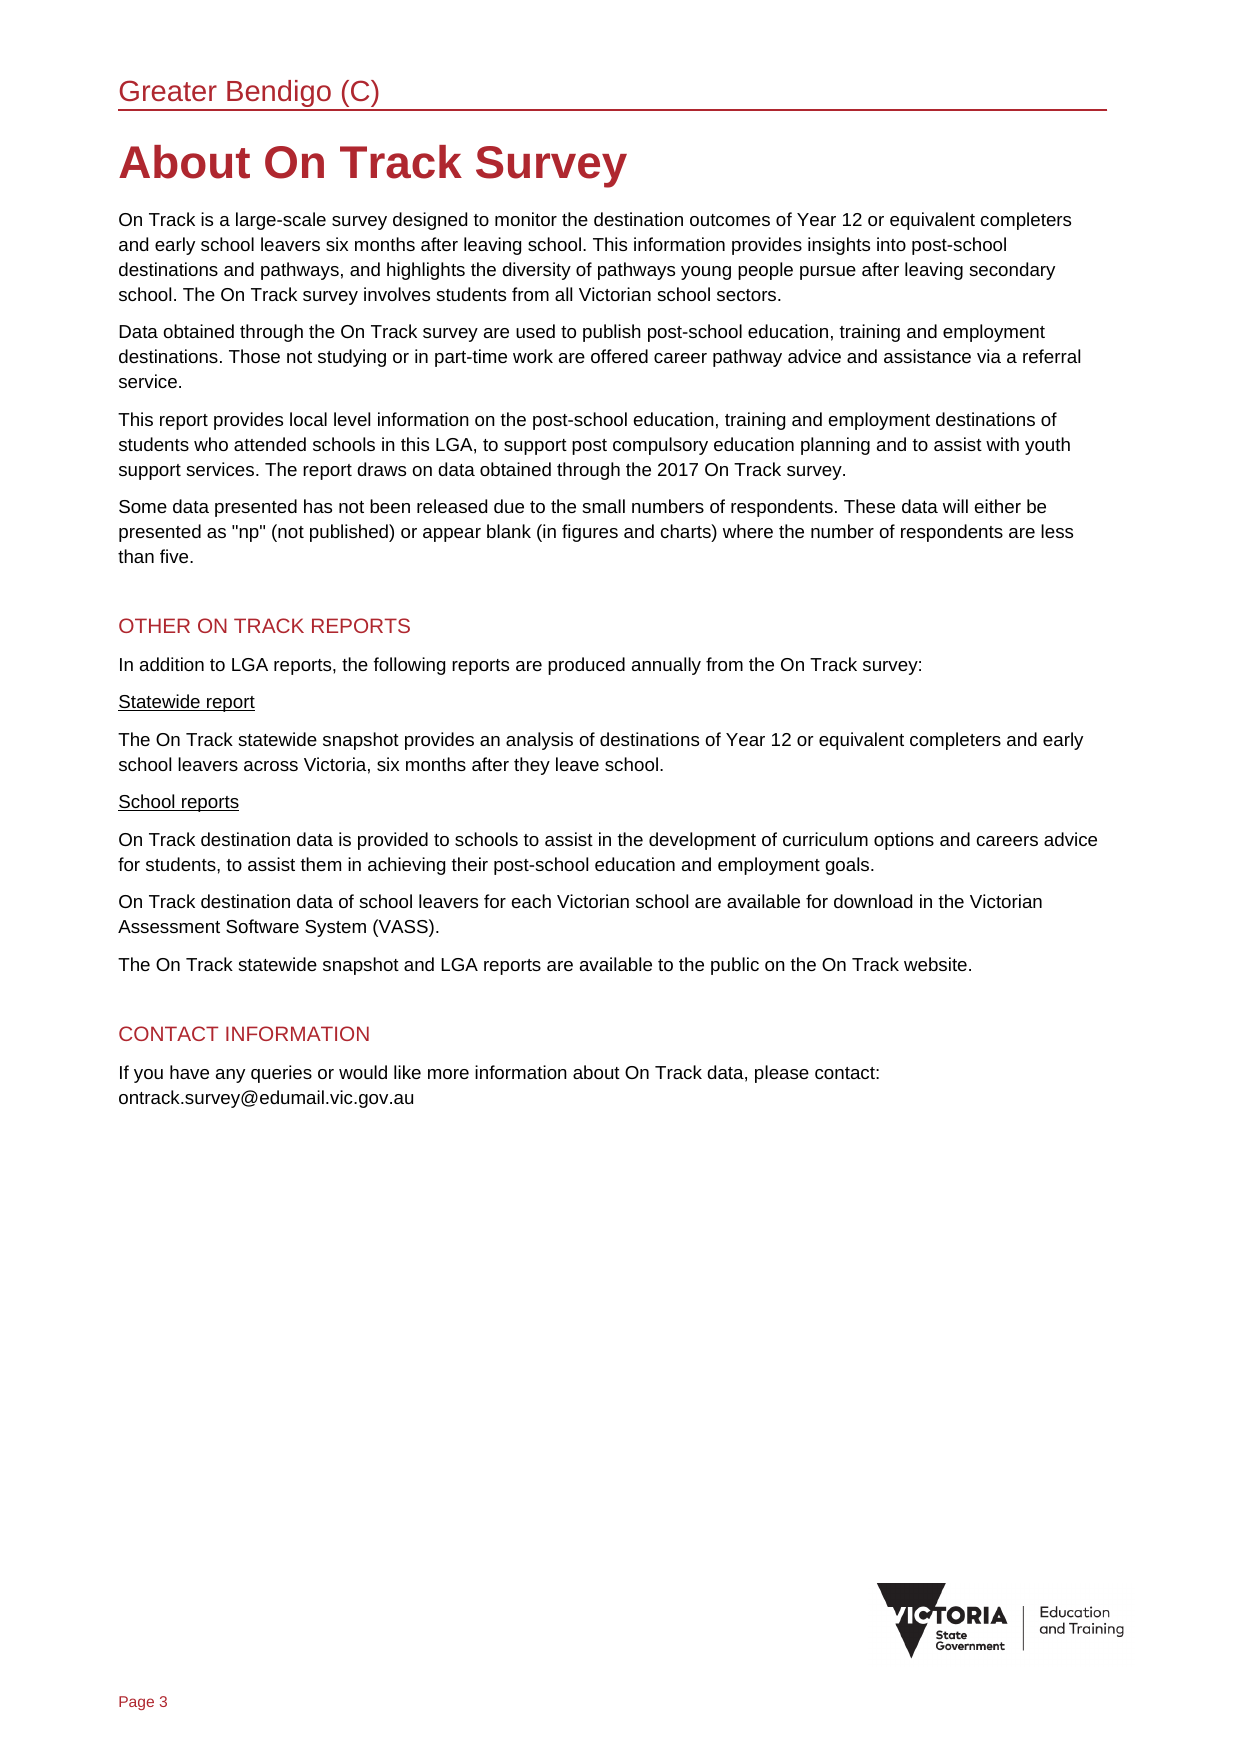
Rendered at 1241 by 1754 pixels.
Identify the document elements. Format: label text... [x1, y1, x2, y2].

picture [868, 1583, 1135, 1667]
text School reports [118, 788, 1107, 813]
text If you have any queries or would like more information about On Track data, please contact: ontrack.survey@edumail.vic.gov.au [118, 1058, 1107, 1108]
text Some data presented has not been released due to the small numbers of respondents. These data will either be presented as "np" (not published) or appear blank (in figures and charts) where the number of respondents are less than five. [118, 492, 1107, 567]
text Statewide report [118, 688, 1107, 713]
text On Track is a large-scale survey designed to monitor the destination outcomes of Year 12 or equivalent completers and early school leavers six months after leaving school. This information provides insights into post-school destinations and pathways, and highlights the diversity of pathways young people pursue after leaving secondary school. The On Track survey involves students from all Victorian school sectors. [118, 205, 1107, 305]
text Contact Information [118, 1022, 1107, 1046]
text In addition to LGA reports, the following reports are produced annually from the On Track survey: [118, 650, 1107, 675]
subtitle About On Track Survey [118, 136, 1107, 188]
text On Track destination data of school leavers for each Victorian school are available for download in the Victorian Assessment Software System (VASS). [118, 888, 1107, 938]
text This report provides local level information on the post-school education, training and employment destinations of students who attended schools in this LGA, to support post compulsory education planning and to assist with youth support services. The report draws on data obtained through the 2017 On Track survey. [118, 405, 1107, 480]
text On Track destination data is provided to schools to assist in the development of curriculum options and careers advice for students, to assist them in achieving their post-school education and employment goals. [118, 825, 1107, 875]
text Data obtained through the On Track survey are used to publish post-school education, training and employment destinations. Those not studying or in part-time work are offered career pathway advice and assistance via a referral service. [118, 317, 1107, 392]
text Other On Track Reports [118, 614, 1107, 638]
text The On Track statewide snapshot provides an analysis of destinations of Year 12 or equivalent completers and early school leavers across Victoria, six months after they leave school. [118, 725, 1107, 775]
text The On Track statewide snapshot and LGA reports are available to the public on the On Track website. [118, 950, 1107, 975]
